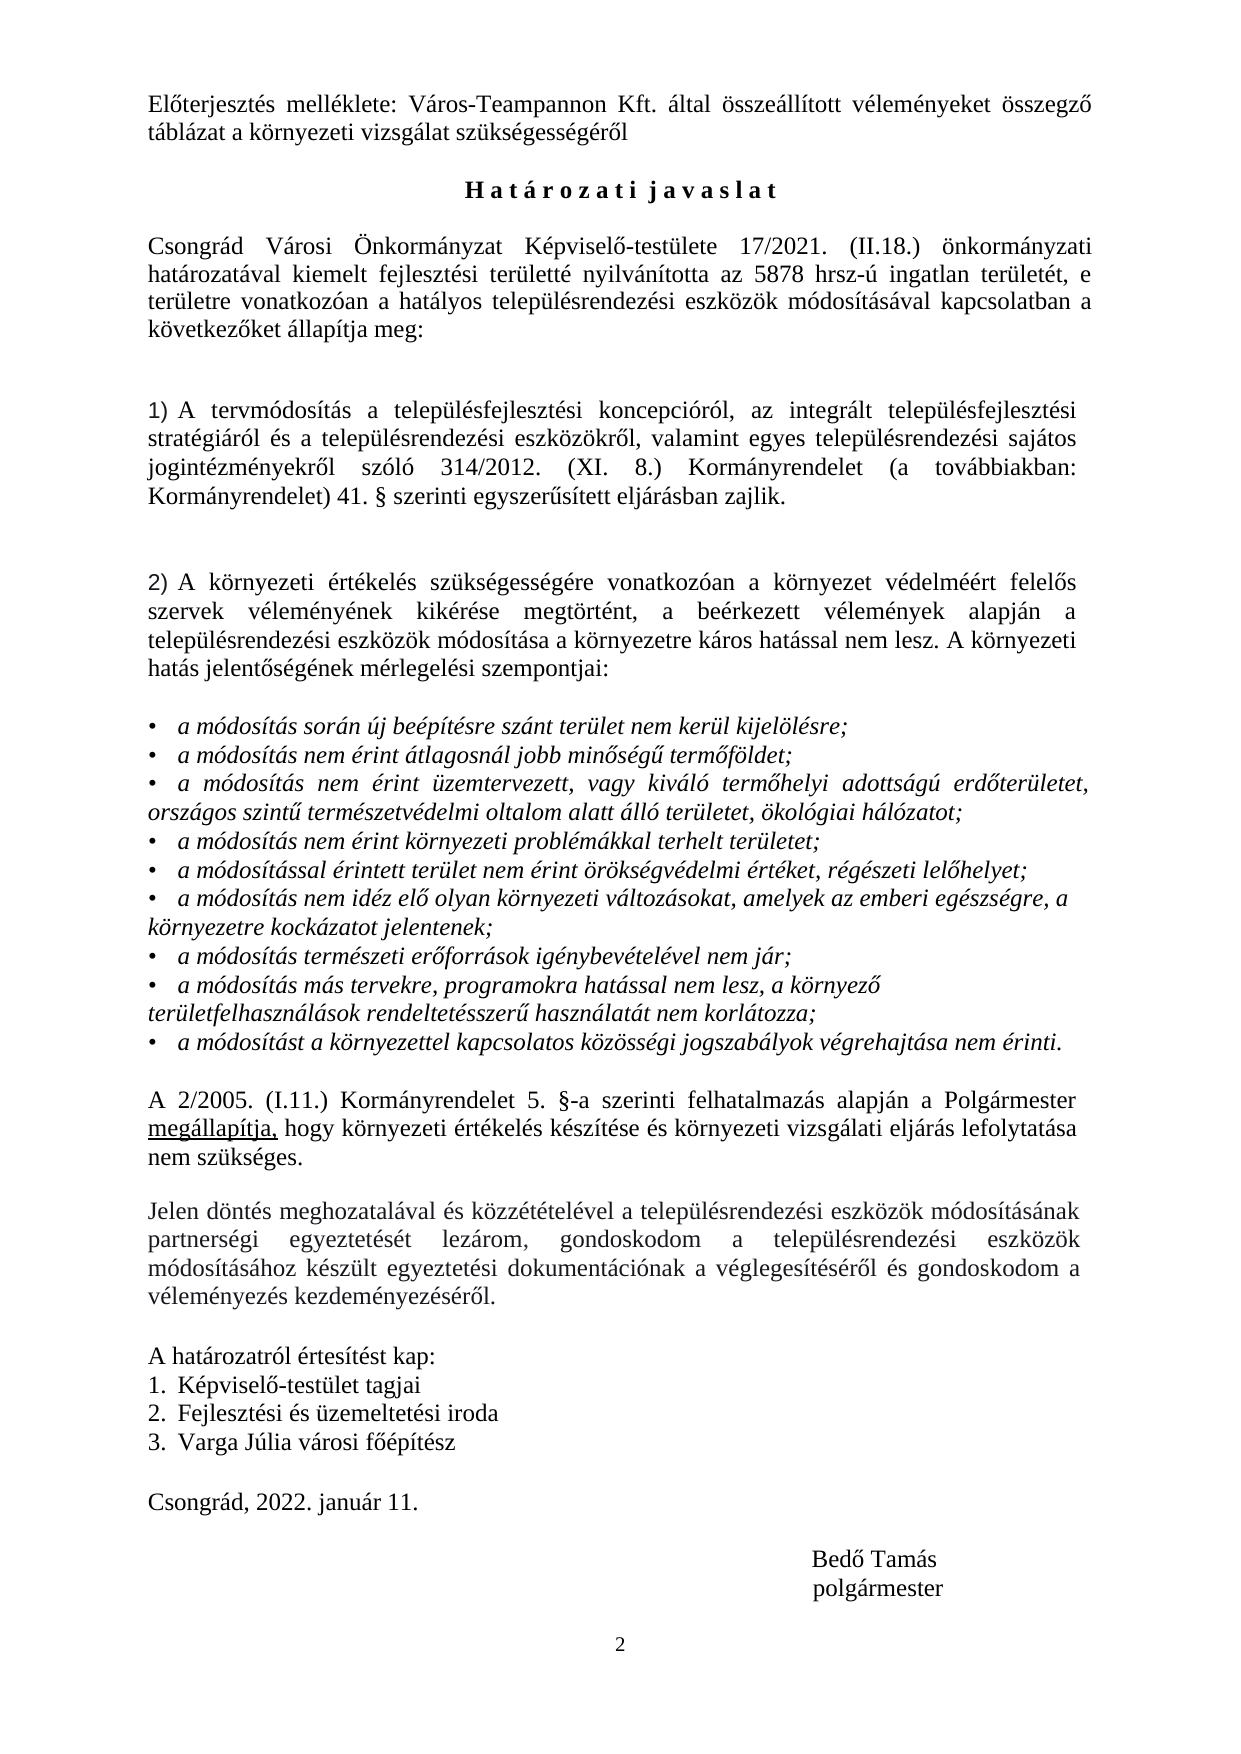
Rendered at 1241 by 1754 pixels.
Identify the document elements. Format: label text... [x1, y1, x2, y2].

list a módosítás nem érint környezeti problémákkal terhelt területet; [148, 826, 1092, 855]
list a módosítással érintett terület nem érint örökségvédelmi értéket, régészeti lelőhelyet; [148, 855, 1092, 883]
text A határozatról értesítést kap: [148, 1341, 1092, 1370]
text Bedő Tamás [148, 1544, 1092, 1573]
text Csongrád, 2022. január 11. [148, 1487, 1092, 1516]
list A környezeti értékelés szükségességére vonatkozóan a környezet védelméért felelős szervek véleményének kikérése megtörtént, a beérkezett vélemények alapján a településrendezési eszközök módosítása a környezetre káros hatással nem lesz. A környezeti hatás jelentőségének mérlegelési szempontjai: [148, 567, 1077, 682]
text Csongrád Városi Önkormányzat Képviselő-testülete 17/2021. (II.18.) önkormányzati határozatával kiemelt fejlesztési területté nyilvánította az 5878 hrsz-ú ingatlan területét, e területre vonatkozóan a hatályos településrendezési eszközök módosításával kapcsolatban a következőket állapítja meg: [148, 232, 1092, 343]
list a módosítás természeti erőforrások igénybevételével nem jár; [148, 941, 1092, 970]
list a módosítás során új beépítésre szánt terület nem kerül kijelölésre; [148, 711, 1092, 740]
list a módosítás nem érint üzemtervezett, vagy kiváló termőhelyi adottságú erdőterületet, országos szintű természetvédelmi oltalom alatt álló területet, ökológiai hálózatot; [148, 768, 1092, 826]
text Előterjesztés melléklete: Város-Teampannon Kft. által összeállított véleményeket összegző táblázat a környezeti vizsgálat szükségességéről [148, 89, 1092, 146]
text Jelen döntés meghozatalával és közzétételével a településrendezési eszközök módosításának partnerségi egyeztetését lezárom, gondoskodom a településrendezési eszközök módosításához készült egyeztetési dokumentációnak a véglegesítéséről és gondoskodom a véleményezés kezdeményezéséről. [148, 1197, 1081, 1310]
list Fejlesztési és üzemeltetési iroda [148, 1398, 1092, 1427]
list A tervmódosítás a településfejlesztési koncepcióról, az integrált településfejlesztési stratégiáról és a településrendezési eszközökről, valamint egyes településrendezési sajátos jogintézményekről szóló 314/2012. (XI. 8.) Kormányrendelet (a továbbiakban: Kormányrendelet) 41. § szerinti egyszerűsített eljárásban zajlik. [148, 395, 1077, 510]
list a módosítás nem érint átlagosnál jobb minőségű termőföldet; [148, 740, 1092, 768]
list a módosítás nem idéz elő olyan környezeti változásokat, amelyek az emberi egészségre, a környezetre kockázatot jelentenek; [148, 883, 1092, 941]
list a módosítást a környezettel kapcsolatos közösségi jogszabályok végrehajtása nem érinti. [148, 1027, 1092, 1056]
text polgármester [148, 1573, 1092, 1602]
list a módosítás más tervekre, programokra hatással nem lesz, a környező területfelhasználások rendeltetésszerű használatát nem korlátozza; [148, 970, 1092, 1027]
text A 2/2005. (I.11.) Kormányrendelet 5. §-a szerinti felhatalmazás alapján a Polgármester megállapítja, hogy környezeti értékelés készítése és környezeti vizsgálati eljárás lefolytatása nem szükséges. [148, 1085, 1077, 1171]
text H a t á r o z a t i j a v a s l a t [148, 175, 1092, 204]
list Varga Júlia városi főépítész [148, 1427, 1092, 1456]
list Képviselő-testület tagjai [148, 1370, 1092, 1398]
